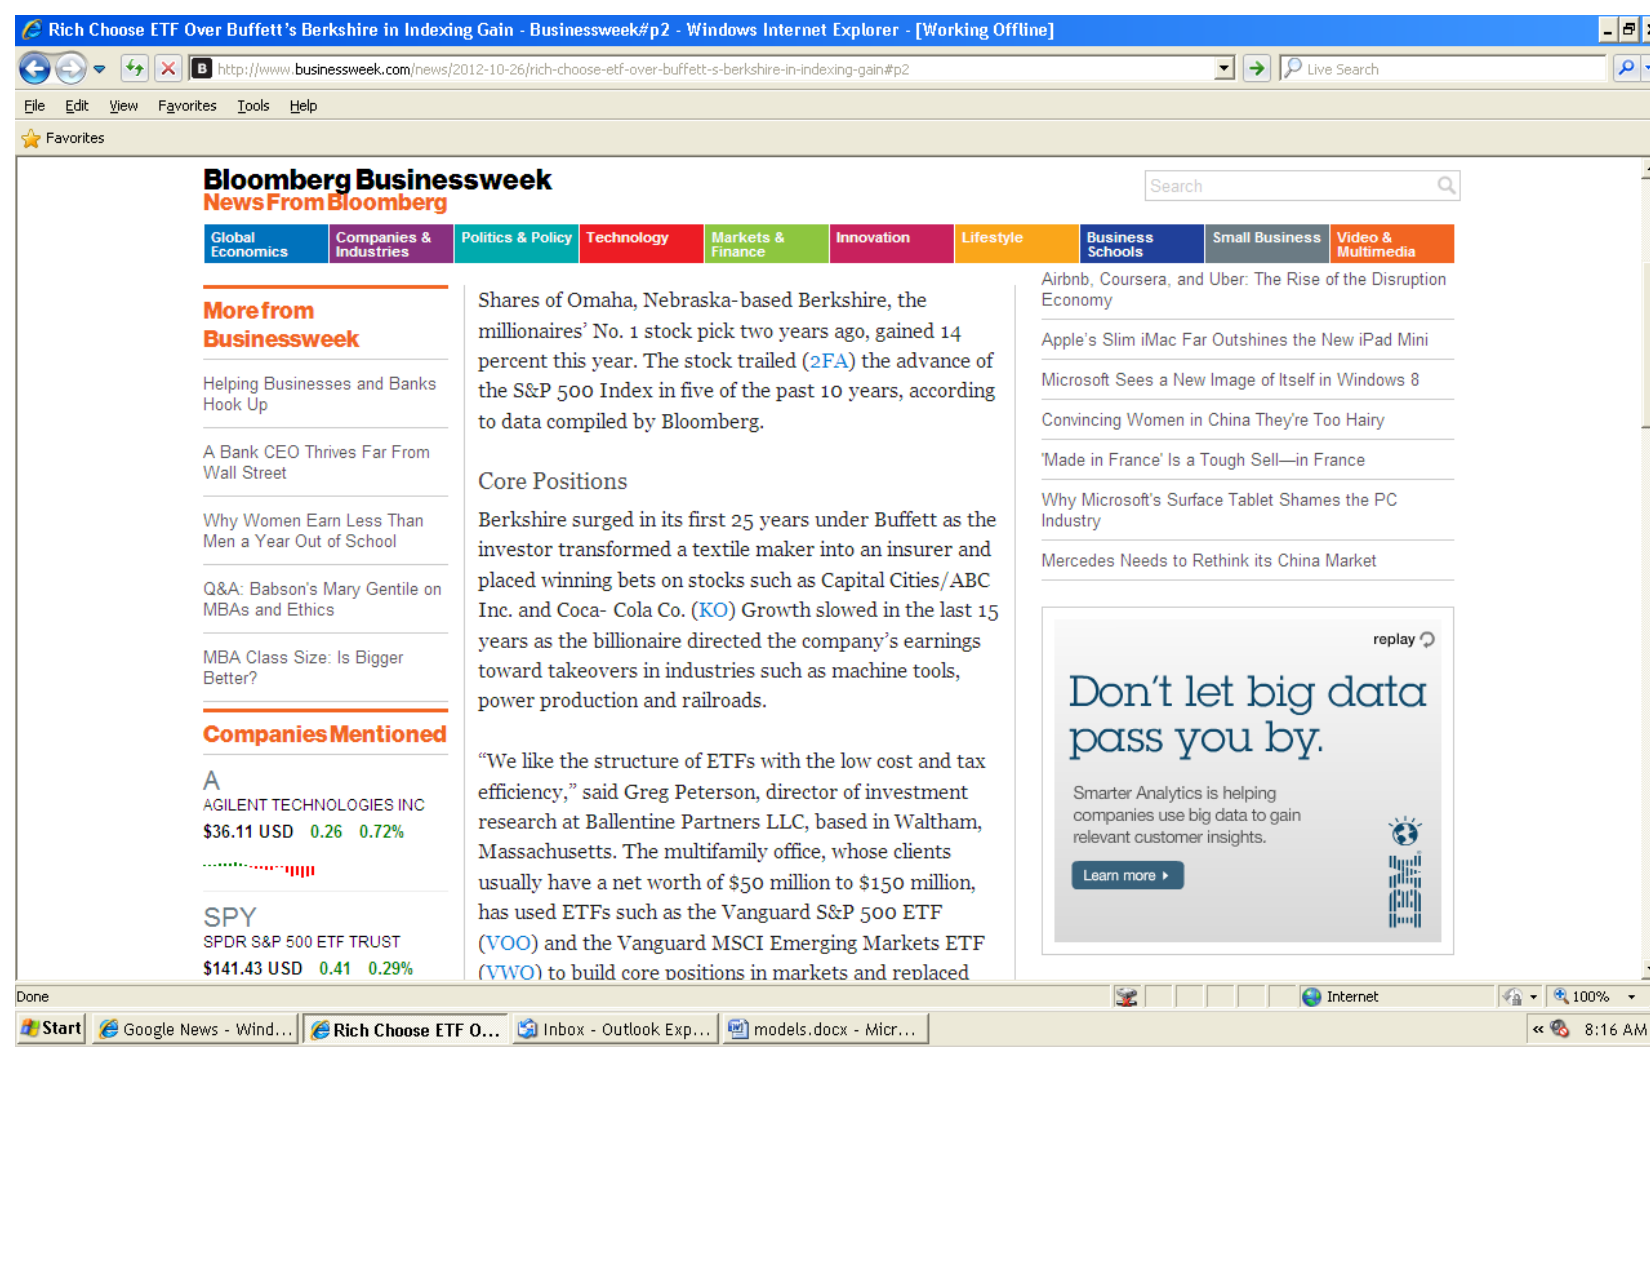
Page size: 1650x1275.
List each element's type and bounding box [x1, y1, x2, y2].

picture [15, 15, 1650, 1047]
